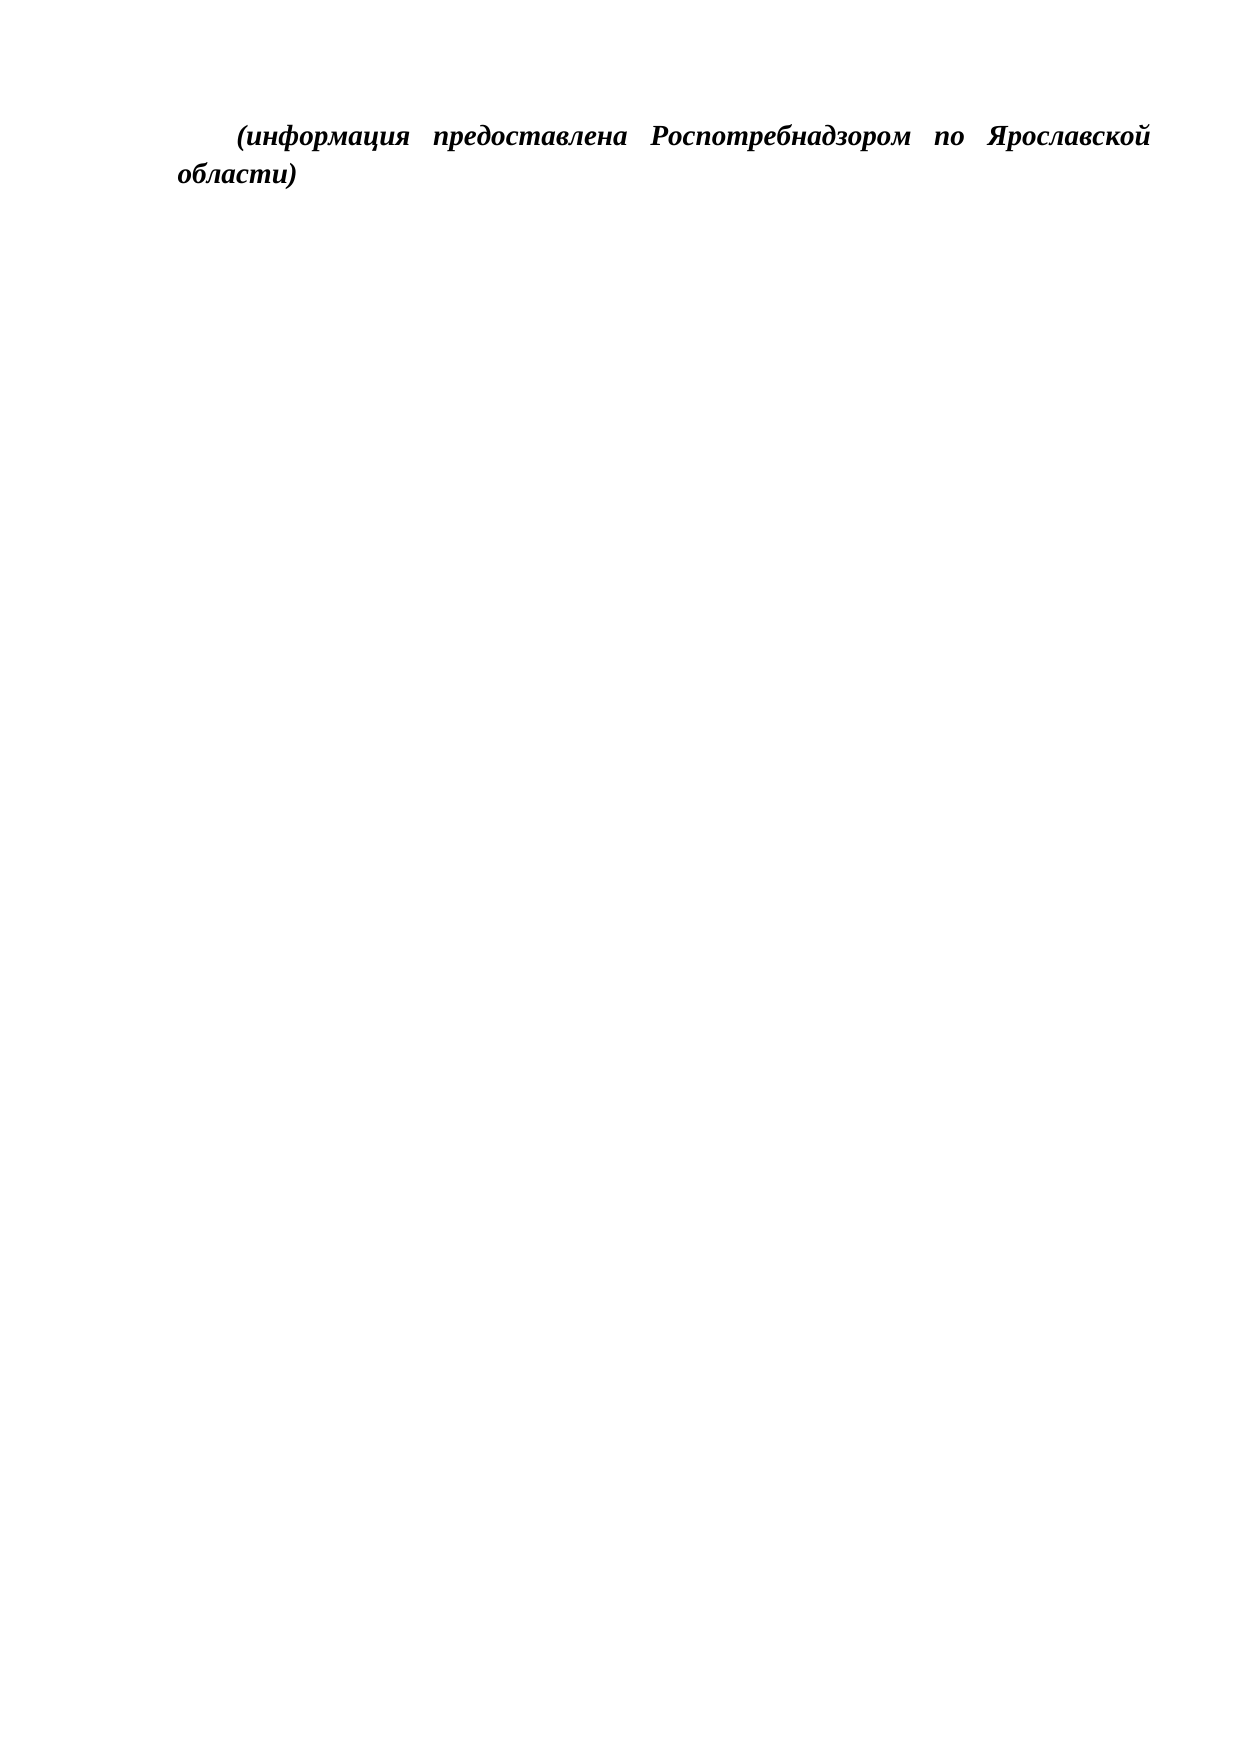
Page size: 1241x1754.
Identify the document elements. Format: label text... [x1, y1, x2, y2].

text (информация предоставлена Роспотребнадзором по Ярославской области) [177, 118, 1152, 190]
